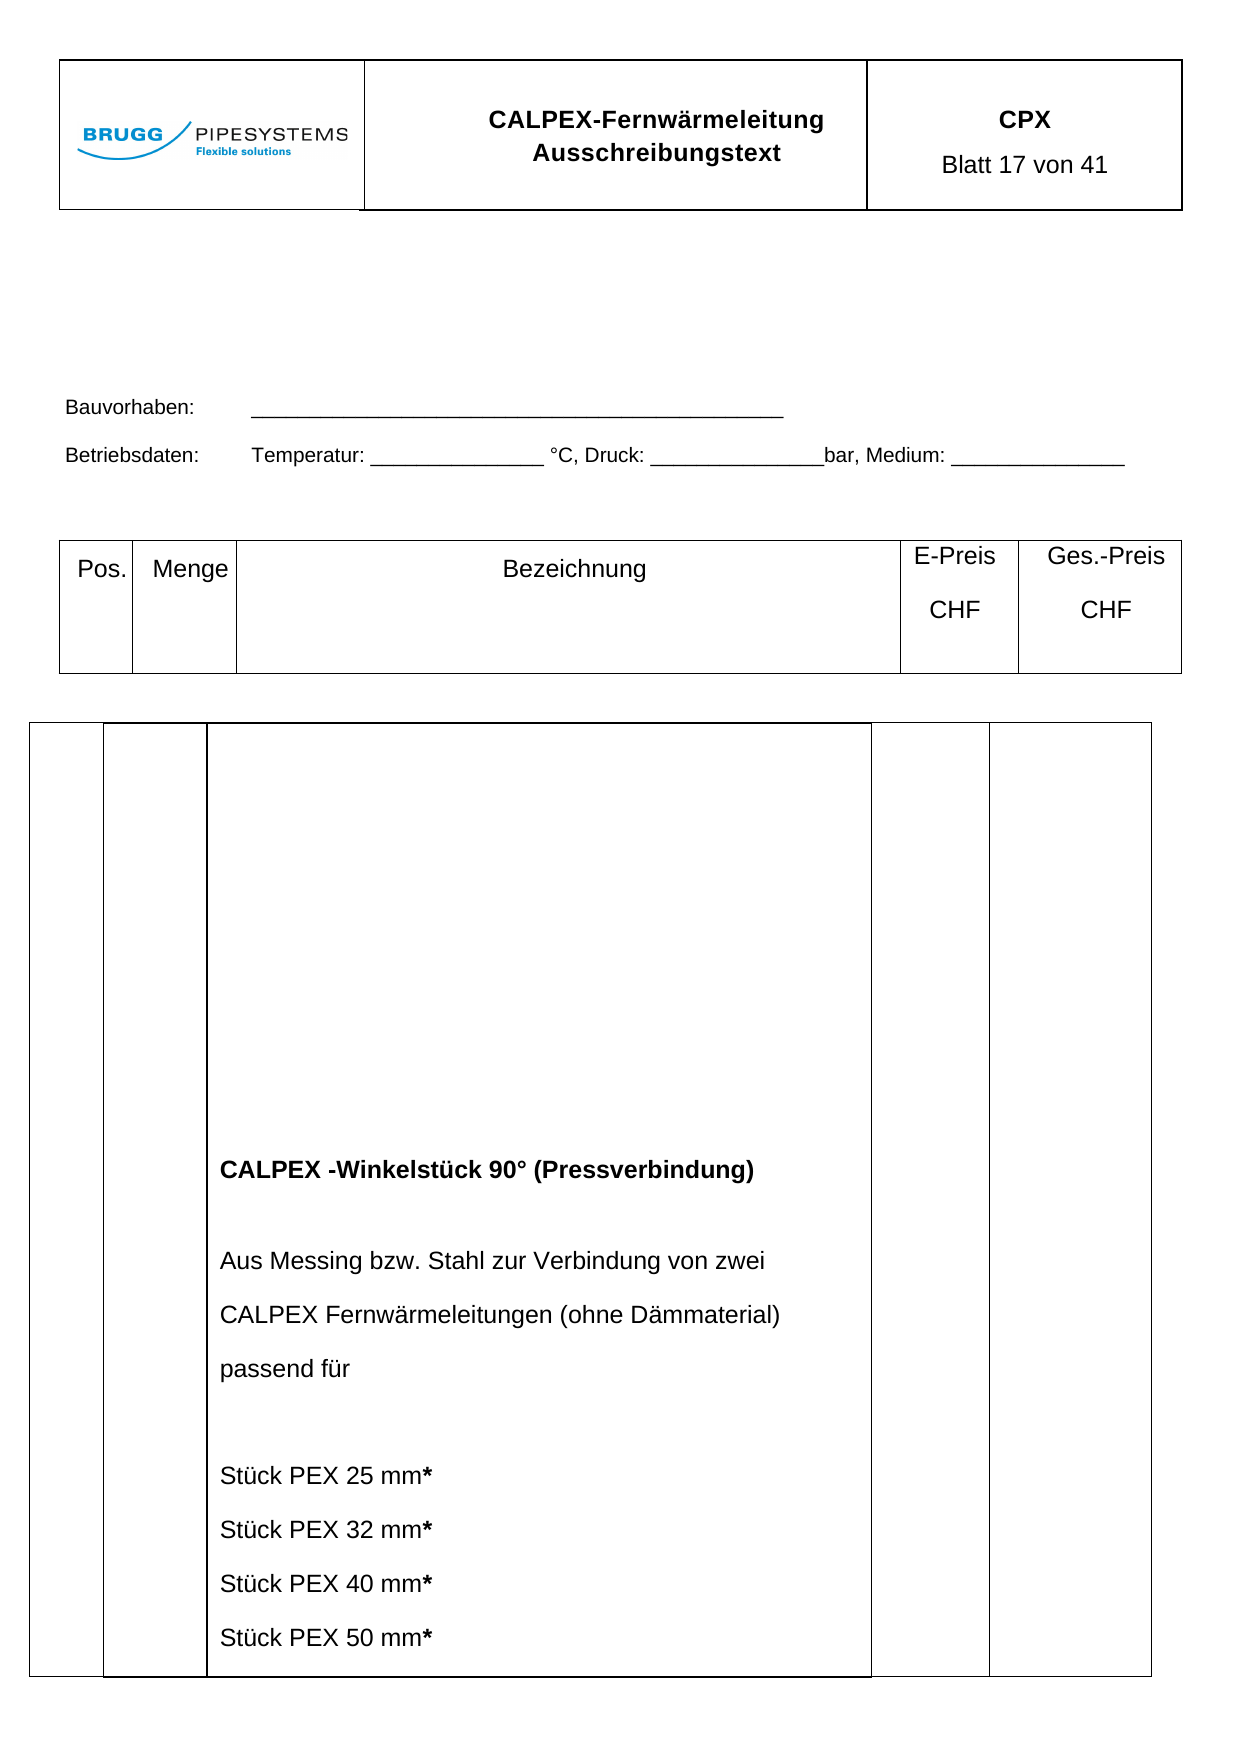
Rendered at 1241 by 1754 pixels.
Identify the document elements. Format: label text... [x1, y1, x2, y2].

picture [77, 151, 102, 160]
table_header [990, 723, 1151, 1676]
picture [77, 121, 189, 157]
table_header Sortiment Heizung CALPEX-Fernwärmeleitung Heizung/Sanitär Verbundsystem gemäss EN 15632 -1 /-2 geeignet bis: max. 95°C (gleitend) max. 80°C Dauerbetriebstemperatur max. 6 bar Betriebsdruck bestehend aus: Mediumrohr aus vernetztem Polyethylen (PEXa) mit Sauerstoff-Diffusionssperre (EVOH), Dämmung aus kontinuierlich hergestelltem FCKW-Freien, Pentan getriebenem flexiblen Polyurethan-Hochdruckschaum mit -Wert ≤ 0.0216 W/mK (längswasserdicht), PE-Folie und einem sinusförmig gewellten, nahtlos aufextrudierten Polyethylen (LLD-PE) Aussenmantel inklusive Werksprüfung. Lieferung auf Trommeln oder in Ringen. Einzelrohrleitung CALPEX-UNO Lfd. m CALPEX 25/76 Lfd. m CALPEX 25/91 PLUS Lfd. m CALPEX 32/76 Lfd. m CALPEX 32/91 PLUS Lfd. m CALPEX 40/91 Lfd. m CALPEX 40/111 PLUS Lfd. m CALPEX 50/111 Lfd. m CALPEX 50/126 PLUS Lfd. m CALPEX 63/126 Lfd. m CALPEX 63/142 PLUS Lfd. m CALPEX 75/142 Lfd. m CALPEX 75/162 PLUS Lfd. m CALPEX 90/162 Lfd. m CALPEX 90/182 PLUS Lfd. m CALPEX 110/162 Lfd. m CALPEX 110/182 PLUS Lfd. m CALPEX 110/202 PLUS** Lfd. m CALPEX 125/182 Lfd. m CALPEX 125/202 PLUS** Lfd. m CALPEX 140/202 Lfd. m CALPEX 160/250 * *nur als Stangen lieferbar (6 oder 12 m) **auf Anfrage lieferbar Duorohrleitung CALPEX -DUO Lfd. m CALPEX 2 x 25/91 Lfd. m CALPEX 2 x 25/111 PLUS Lfd. m CALPEX 2 x 32/111 Lfd. m CALPEX 2 x 32/126 PLUS Lfd. m CALPEX 2 x 40/126 Lfd. m CALPEX 2 x 40/142 PLUS Lfd. m CALPEX 2 x 50/162 Lfd. m CALPEX 2 x 50/182 PLUS Lfd. m CALPEX 2 x 63/182 Lfd. m CALPEX 2 x 63/202 PLUS** Lfd. m CALPEX 2 x 75/202 PLUS** **auf Anfrage lieferbar Kombisortiment Heizung/Sanitär CALPEX-Fernwärmeleitung Heizung/Sanitär Verbundsystem gemäss EN 15632 -1 /-2 geeignet bis: max. 95°C (gleitend) max. 80°C Dauerbetriebstemperatur max. 6 bar Betriebsdruck bestehend aus: Mediumrohr aus vernetztem Polyethylen (PE-Xa) mit Sauerstoff-Diffusionssperre (EVOH), Dämmung aus kontinuierlich hergestelltem FCKW-Freien, CO2 getriebenem flexiblen Polyurethan-Hochdruckschaum (längswasserdicht), PE-Folie und einem sinusförmig gewellten, nahtlos aufextrudierten Polyethylen (LLD-PE) Aussenmantel inklusive Werksprüfung. Lieferung auf Trommeln oder in Ringen. Quadrorohrleitung CALPEX -QUADRIGA Lfd. m CALPEX H 25+25/S 28+22/142 Lfd. m CALPEX H 32+32/S 28+22/142 Lfd. m CALPEX H 32+32/S 32+22/142 Lfd. m CALPEX H 40+40/S 40+28/162 CALPEX -Hauseinführungsbogen 90° Schenkellänge 1,1 x 1,6 m längswasserdicht Mediumrohr aus vernetztem Polyethylen (PEXa) mit Sauerstoff-Diffusionssperre (EVOH), Dämmung aus 100% FCKW-Freien CO2 getriebenen Polyurethanhochdruckschaum, PE-Folie und Schutzmantel aus PE-HD. Bogen CALPEX -UNO Stück CALPEX 25/76 Stück CALPEX 25/91 PLUS Stück CALPEX 32/76 Stück CALPEX 32/91 PLUS Stück CALPEX 40/91 Stück CALPEX 40/111 PLUS Stück CALPEX 50/111 Stück CALPEX 50/126 PLUS Stück CALPEX 63/126 Stück CALPEX 63/142 PLUS Stück CALPEX 75/142 Stück CALPEX 75/162 PLUS Stück CALPEX 90/162 Stück CALPEX 90/182 PLUS Stück CALPEX 110/162 Stück CALPEX 110/182 PLUS Stück CALPEX 110/202 PLUS Stück CALPEX 125/182 Stück CALPEX 125/202 PLUS Stück CALPEX 140/225 Stück CALPEX 160/250 Bogen CALPEX-DUO Stück CALPEX 2 x 25/91 Stück CALPEX 2 x 25/111 PLUS Stück CALPEX 2 x 32/111 Stück CALPEX 2 x 32/126 PLUS Stück CALPEX 2 x 40/126 Stück CALPEX 2 x 40/142 PLUS Stück CALPEX 2 x 50/162 Stück CALPEX 2 x 50/182 PLUS Stück CALPEX 2 x 63/182 Stück CALPEX 2 x 63/202 PLUS Stück CALPEX 2 x 75/202 PLUS Bogen CALPEX -QUADRIGA Stück CALPEX H 25+25/S 28+22/142 Hzg 2 x DN 20/San. DN 20+16 Stück CALPEX H 32+32/S 28+22/142 Hzg 2 x DN 25/San. DN 20+16 Stück CALPEX H32+32/S 32+22/142 Hzg 2 x DN 25/San. DN 25+16 Stück CALPEX H 40+40/S 40+28/162 Hzg 2 x DN 32/San DN 32+20 CALPEX -Anschlussstück (Schraubverbindung) Zur Verbindung mit weiterführenden Leitungen PEX-Anschlussstück (Schraubverbindung) Aus Messing mit Aussengewinde passend für Stück PEX 25 mm Stück PEX 32 mm Stück PEX 40 mm Stück PEX 50 mm Stück PEX 63 mm Stück PEX 75 mm Stück PEX 90 mm Stück PEX 110 mm CALPEX -Anschlussstück (Schraubverbindung) Mit Anschweissende aus Stahl St 37.0 passend für Stück PEX 25 mm Stück PEX 32 mm Stück PEX 40 mm Stück PEX 50 mm Stück PEX 63 mm Stück PEX 75 mm Stück PEX 90 mm Stück PEX 110 mm Stück PEX 140 mm CALPEX -Anschlussstück (Pressverbindung) Aus Messing mit Aussengewinde passend für Stück PEX 25 mm Stück PEX 32 mm Stück PEX 40 mm Stück PEX 50 mm Stück PEX 63 mm Stück PEX 75 mm Stück PEX 90 mm Stück PEX 110 mm Stück PEX 125 mm Stück PEX 140 mm CALPEX -Anschlussstück (Pressverbindung) Mit Anschweissende aus Stahl St 37.0 passend für Stück PEX 25 mm Stück PEX 32 mm Stück PEX 40 mm Stück PEX 50 mm Stück PEX 63 mm Stück PEX 75 mm Stück PEX 90 mm Stück PEX 110 mm Stück PEX 125 mm Stück PEX 140 mm Stück PEX 160 mm CALPEX -Kupplung (Schraubverbindung) Aus Messing zur Verbindung von zwei CALPEX Fernwärmeleitungen (ohne Dämmmaterial) passend für Stück PEX 25 mm auf 25 mm Stück PEX 32 mm auf 25 mm Stück PEX 32 mm auf 32 mm Stück PEX 40 mm auf 32 mm Stück PEX 40 mm auf 40 mm Stück PEX 50 mm auf 40 mm Stück PEX 50 mm auf 50 mm Stück PEX 63 mm auf 50 mm Stück PEX 63 mm auf 63 mm Stück PEX 75 mm auf 63 mm Stück PEX 75 mm auf 75 mm Stück PEX 90 mm auf 75 mm Stück PEX 90 mm auf 90 mm Stück PEX 110 mm auf 90 mm Stück PEX 110 mm auf 110 mm CALPEX -Kupplung (Pressverbindung) Aus Messing / Stahl* zur Verbindung von zwei CALPEX Fernwärmeleitungen (ohne Dämmaterial) passend für Stück PEX 25 mm auf PEX 25 mm Stück PEX 32 mm auf PEX 25 mm Stück PEX 32 mm auf PEX 32 mm Stück PEX 40 mm auf PEX 32 mm Stück PEX 40 mm auf PEX 40 mm Stück PEX 50 mm auf PEX 40 mm Stück PEX 50 mm auf PEX 50 mm Stück PEX 63 mm auf PEX 50 mm Stück PEX 63 mm auf PEX 63 mm Stück PEX 75 mm auf PEX 63 mm Stück PEX 75 mm auf PEX 75 mm Stück PEX 90 mm auf PEX 75 mm Stück PEX 90 mm auf PEX 90 mm Stück PEX 110 mm auf PEX 90 mm Stück PEX 110 mm auf PEX 110 mm Stück PEX 125 mm auf PEX 110 mm* Stück PEX 125 mm auf PEX 125 mm Stück PEX 140 mm auf PEX 125 mm* Stück PEX 140 mm auf PEX 140 mm Stück PEX 160 mm auf PEX 125 mm Stück PEX 160 mm auf PEX 160 mm CALPEX -Winkelstück 90° (Pressverbindung) Aus Messing bzw. Stahl zur Verbindung von zwei CALPEX Fernwärmeleitungen (ohne Dämmaterial) passend für Stück PEX 25 mm* Stück PEX 32 mm* Stück PEX 40 mm* Stück PEX 50 mm* Stück PEX 63 mm* Stück PEX 75 mm* Stück PEX 90 mm* Stück PEX 110 mm* Stück PEX 125 mm* (aus Stahl, geschweisst) Stück PEX 160 mm (aus Stahl, geschweisst) *Nachisolation mit CALPEX -L oder Big-L –Schalen CALPEX -Kupplung (Schweissverbindung) Elektroschweissmuffe zur Verbindung von zwei CALPEX Fernwärmeleitungen (ohne Dämmaterial) passend für Stück PEX 50 mm Stück PEX 63 mm Stück PEX 75 mm Stück PEX 90 mm Stück PEX 110 mm Stück PEX 125 mm Stück PEX 160 mm CALPEX -Winkelstück 90° (Schweissverbindung) Elektroschweissmuffe zur Verbindung von zwei CALPEX Fernwärmeleitungen (ohne Dämmaterial) passend für Stück PEX 75 mm* Stück PEX 90 mm* Stück PEX 110 mm* Stück PEX 125 mm* *Nachisolation mit CALPEX Big-L –Schalen CALPEX - Schrumpf-Endkappe für Feuchträume Wärmeschrumpfend, als Abschluss bei Hauseinführungen, bestehend aus: Molekularvernetztes und modifiziertes Polyolefin, beschichtet mit Dichtungskleber. (Temperaturbeständig bis 125 °C) Inkl. Temperaturmessstreifen und Schleifband Schrumpf-Endkappe für CALPEX -UNO passend für: Stück CALPEX 25/76 Stück CALPEX 25/91 PLUS Stück CALPEX 32/76 Stück CALPEX 32/91 PLUS Stück CALPEX 40/91 Stück CALPEX 40/111 PLUS Stück CALPEX 50/111 Stück CALPEX 50/126 PLUS Stück CALPEX 63/126 Stück CALPEX 63/142 PLUS Stück CALPEX 75/142 Stück CALPEX 75/162 PLUS Stück CALPEX 90/162 Stück CALPEX 90/182 PLUS Stück CALPEX 110/162 Stück CALPEX 110/182 Stück CALPEX 125/182 Stück CALPEX 125/202 PLUS Stück CALPEX 140/202 Stück CALPEX 160/250 Schrumpf-Endkappe für CALPEX -DUO Stück CALPEX 2x 25/91 DN 20 Stück CALPEX 2x 25/111 PLUS DN 25 Stück CALPEX 2x 32/111 DN 25 Stück CALPEX 2x 32/126 PLUS DN 32 Stück CALPEX 2x 40/126 DN 32 Stück CALPEX 2x 40/142 PLUS DN 40 Stück CALPEX 2x 50/162 DN 40 Stück CALPEX 2x 50/182 PLUS DN 50 Stück CALPEX 2x 63/182 DN 50 Stück CALPEX 2x 63/202 PLUS DN 50 Schrumpf-Endkappe für CALPEX -QUADRIGA Stück CALPEX H 25+25/S 28+22/142 Stück CALPEX H 32+32/S 28+22/142 Stück CALPEX H 32+32/S 32+22/142 Stück CALPEX H 40+40/S 40+28/162 CALPEX -Endkappe für Trockenräume Als Abschluss bei Hauseinrichtungen, bestehend aus: Aufsteckkappe aus PE-LD Endkappe für CALPEX -UNO Stück CALPEX 25/76 Stück CALPEX 25/91 PLUS Stück CALPEX 32/76 Stück CALPEX 32/91 PLUS Stück CALPEX 40/91 Stück CALPEX 40/111 PLUS Stück CALPEX 50/111 Stück CALPEX 50/126 PLUS Stück CALPEX 63/126 Stück CALPEX 63/142 PLUS Stück CALPEX 75/142 Stück CALPEX 75/162 PLUS Stück CALPEX 90/162 Stück CALPEX 90/182 PLUS Stück CALPEX 110/162 Stück CALPEX 110/182 PLUS Stück CALPEX 125/182 Stück CALPEX 125/202 PLUS Stück CALPEX 140/202 Endkappe für CALPEX -DUO Stück CALPEX 2x 25/91 Stück CALPEX 2x 25/111 PLUS Stück CALPEX 2x 32/111 Stück CALPEX 2x 32/126 PLUS Stück CALPEX 2x 40/126 Stück CALPEX 2x 40/142 PLUS Stück CALPEX 2x 50/162 Stück CALPEX 2x 50/182 PLUS Stück CALPEX 2x 63/182 Stück CALPEX 2x 63/202 PLUS Stück CALPEX 2x 75/202 PLUS Endkappe für CALPEX -QUADRIGA Stück CALPEX H 25+25/S 28+22/142 Stück CALPEX H 32+32/S 28+22/142 Stück CALPEX H 32+32/S 32+22/142 Stück CALPEX H 40+40/S 40+28/162 CALPEX -Dichtungsring Bestehend aus einem speziell profiliertem Neopren-Ring passend für Stück Aussenrohr 76 mm Stück Aussenrohr 91 mm Stück Aussenrohr 111 mm Stück Aussenrohr 126 mm Stück Aussenrohr 142 mm Stück Aussenrohr 162 mm Stück Aussenrohr 182 mm Stück Aussenrohr 202 mm Stück Aussenrohr 250 mm [208, 724, 871, 1676]
picture [135, 121, 348, 160]
table_header [872, 723, 989, 1676]
table_header [104, 724, 206, 1676]
table_header [30, 723, 103, 1676]
